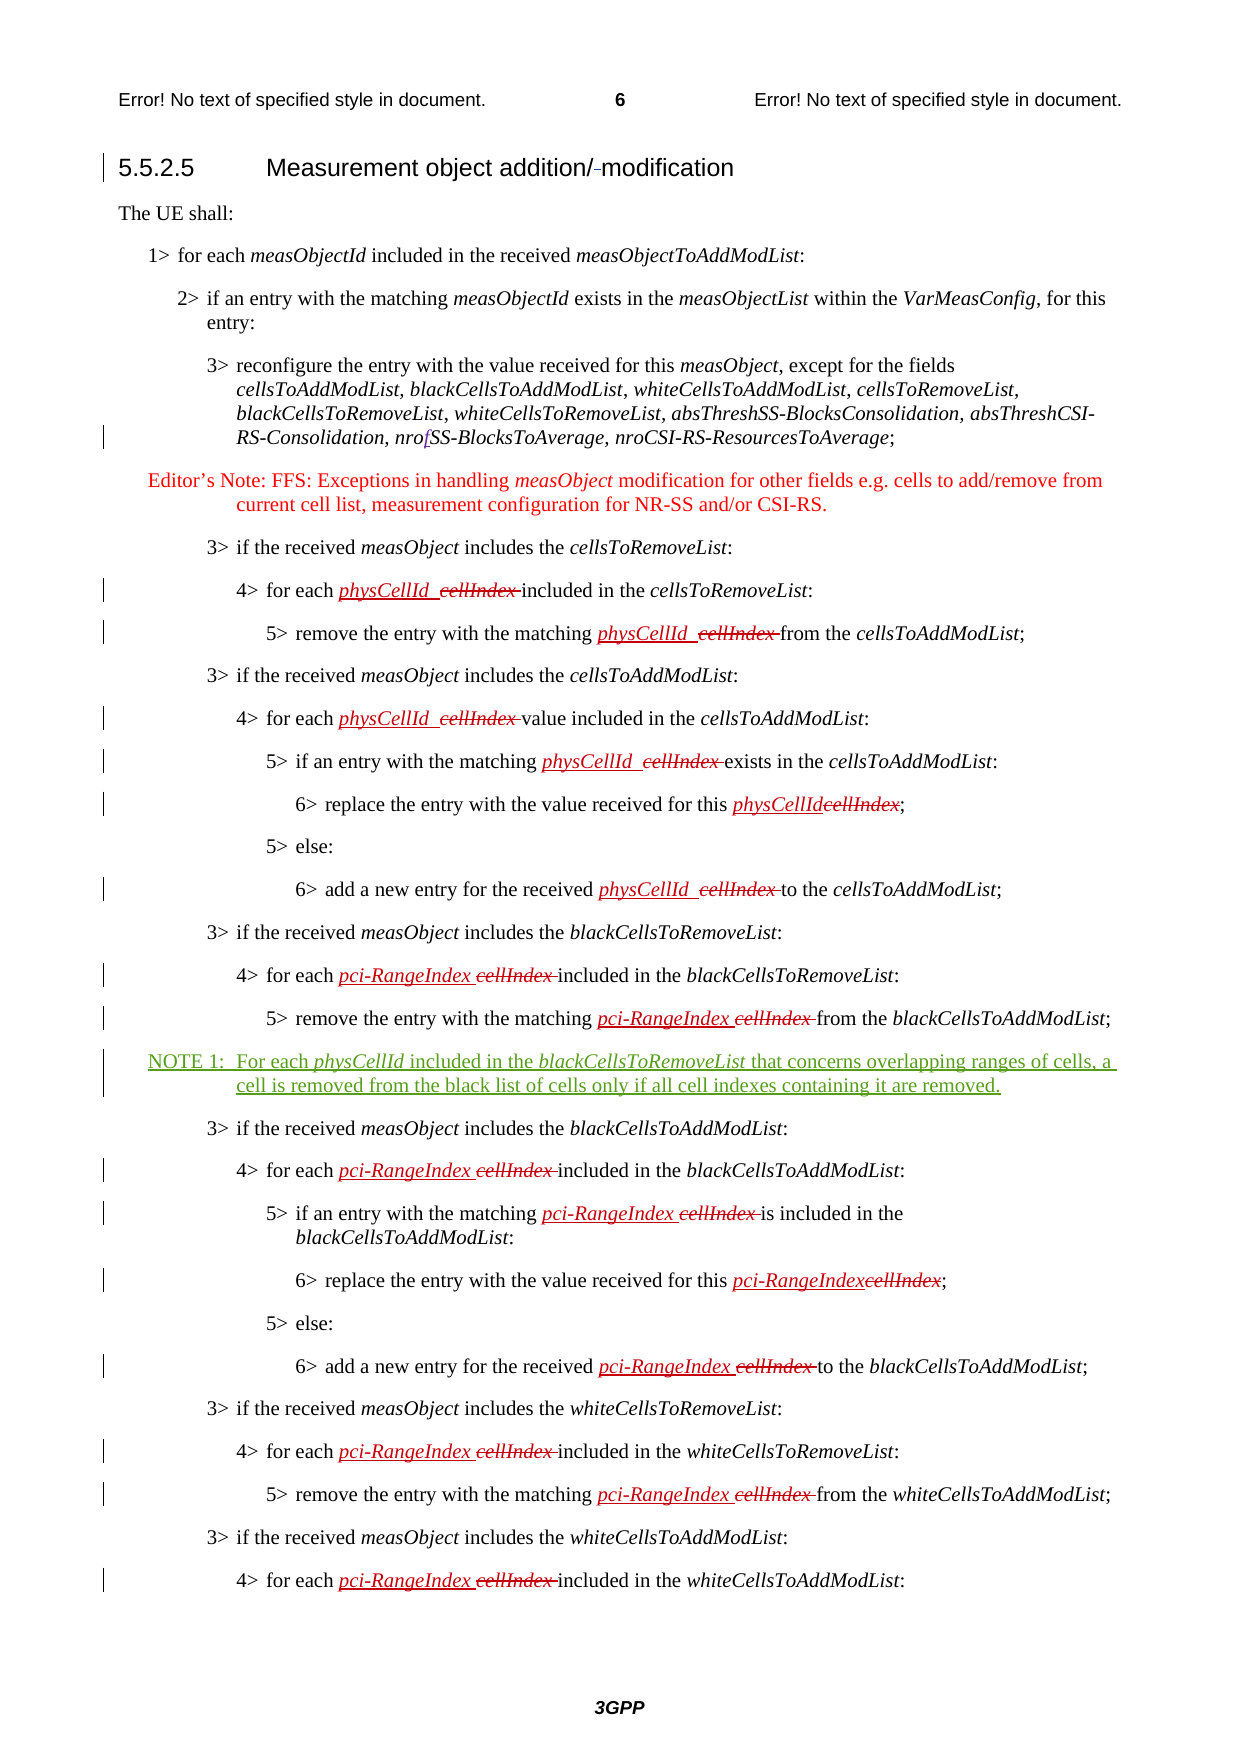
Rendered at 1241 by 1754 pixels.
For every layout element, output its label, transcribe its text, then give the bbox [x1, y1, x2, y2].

text 5> remove the entry with the matching from the blackCellsToAddModList; [266, 1006, 1122, 1030]
text 6> add a new entry for the received to the blackCellsToAddModList; [295, 1353, 1122, 1378]
text 5> remove the entry with the matching from the cellsToAddModList; [266, 620, 1122, 644]
text 5> remove the entry with the matching from the whiteCellsToAddModList; [266, 1482, 1122, 1506]
text 3> reconfigure the entry with the value received for this measObject, except for the fields cellsToAddModList, blackCellsToAddModList, whiteCellsToAddModList, cellsToRemoveList, blackCellsToRemoveList, whiteCellsToRemoveList, absThreshSS-BlocksConsolidation, absThreshCSI-RS-Consolidation, nroSS-BlocksToAverage, nroCSI-RS-ResourcesToAverage; [207, 353, 1122, 449]
text 3> if the received measObject includes the blackCellsToAddModList: [207, 1115, 1122, 1139]
text 5> else: [266, 834, 1122, 858]
text 5> if an entry with the matching exists in the cellsToAddModList: [266, 749, 1122, 773]
text 1> for each measObjectId included in the received measObjectToAddModList: [148, 243, 1122, 267]
text 4> for each included in the blackCellsToAddModList: [236, 1158, 1122, 1182]
text 4> for each value included in the cellsToAddModList: [236, 706, 1122, 730]
text 3> if the received measObject includes the cellsToRemoveList: [207, 535, 1122, 559]
text 3> if the received measObject includes the cellsToAddModList: [207, 663, 1122, 687]
text 5> else: [266, 1311, 1122, 1335]
subtitle 5.5.2.5 Measurement object addition/modification [118, 153, 1122, 182]
text 6> replace the entry with the value received for this ; [295, 1268, 1122, 1292]
text 3> if the received measObject includes the blackCellsToRemoveList: [207, 920, 1122, 944]
text 4> for each included in the cellsToRemoveList: [236, 578, 1122, 602]
text 3> if the received measObject includes the whiteCellsToAddModList: [207, 1525, 1122, 1549]
text 5> if an entry with the matching is included in the blackCellsToAddModList: [266, 1201, 1122, 1249]
text 4> for each included in the whiteCellsToRemoveList: [236, 1439, 1122, 1463]
text 6> add a new entry for the received to the cellsToAddModList; [295, 877, 1122, 901]
text 2> if an entry with the matching measObjectId exists in the measObjectList within the VarMeasConfig, for this entry: [177, 286, 1122, 334]
text 3> if the received measObject includes the whiteCellsToRemoveList: [207, 1396, 1122, 1420]
text Editor’s Note: FFS: Exceptions in handling measObject modification for other fields e.g. cells to add/remove from current cell list, measurement configuration for NR-SS and/or CSI-RS. [148, 468, 1122, 516]
text 6> replace the entry with the value received for this ; [295, 792, 1122, 816]
text 4> for each included in the whiteCellsToAddModList: [236, 1568, 1122, 1592]
text 4> for each included in the blackCellsToRemoveList: [236, 963, 1122, 987]
text The UE shall: [118, 200, 1122, 224]
